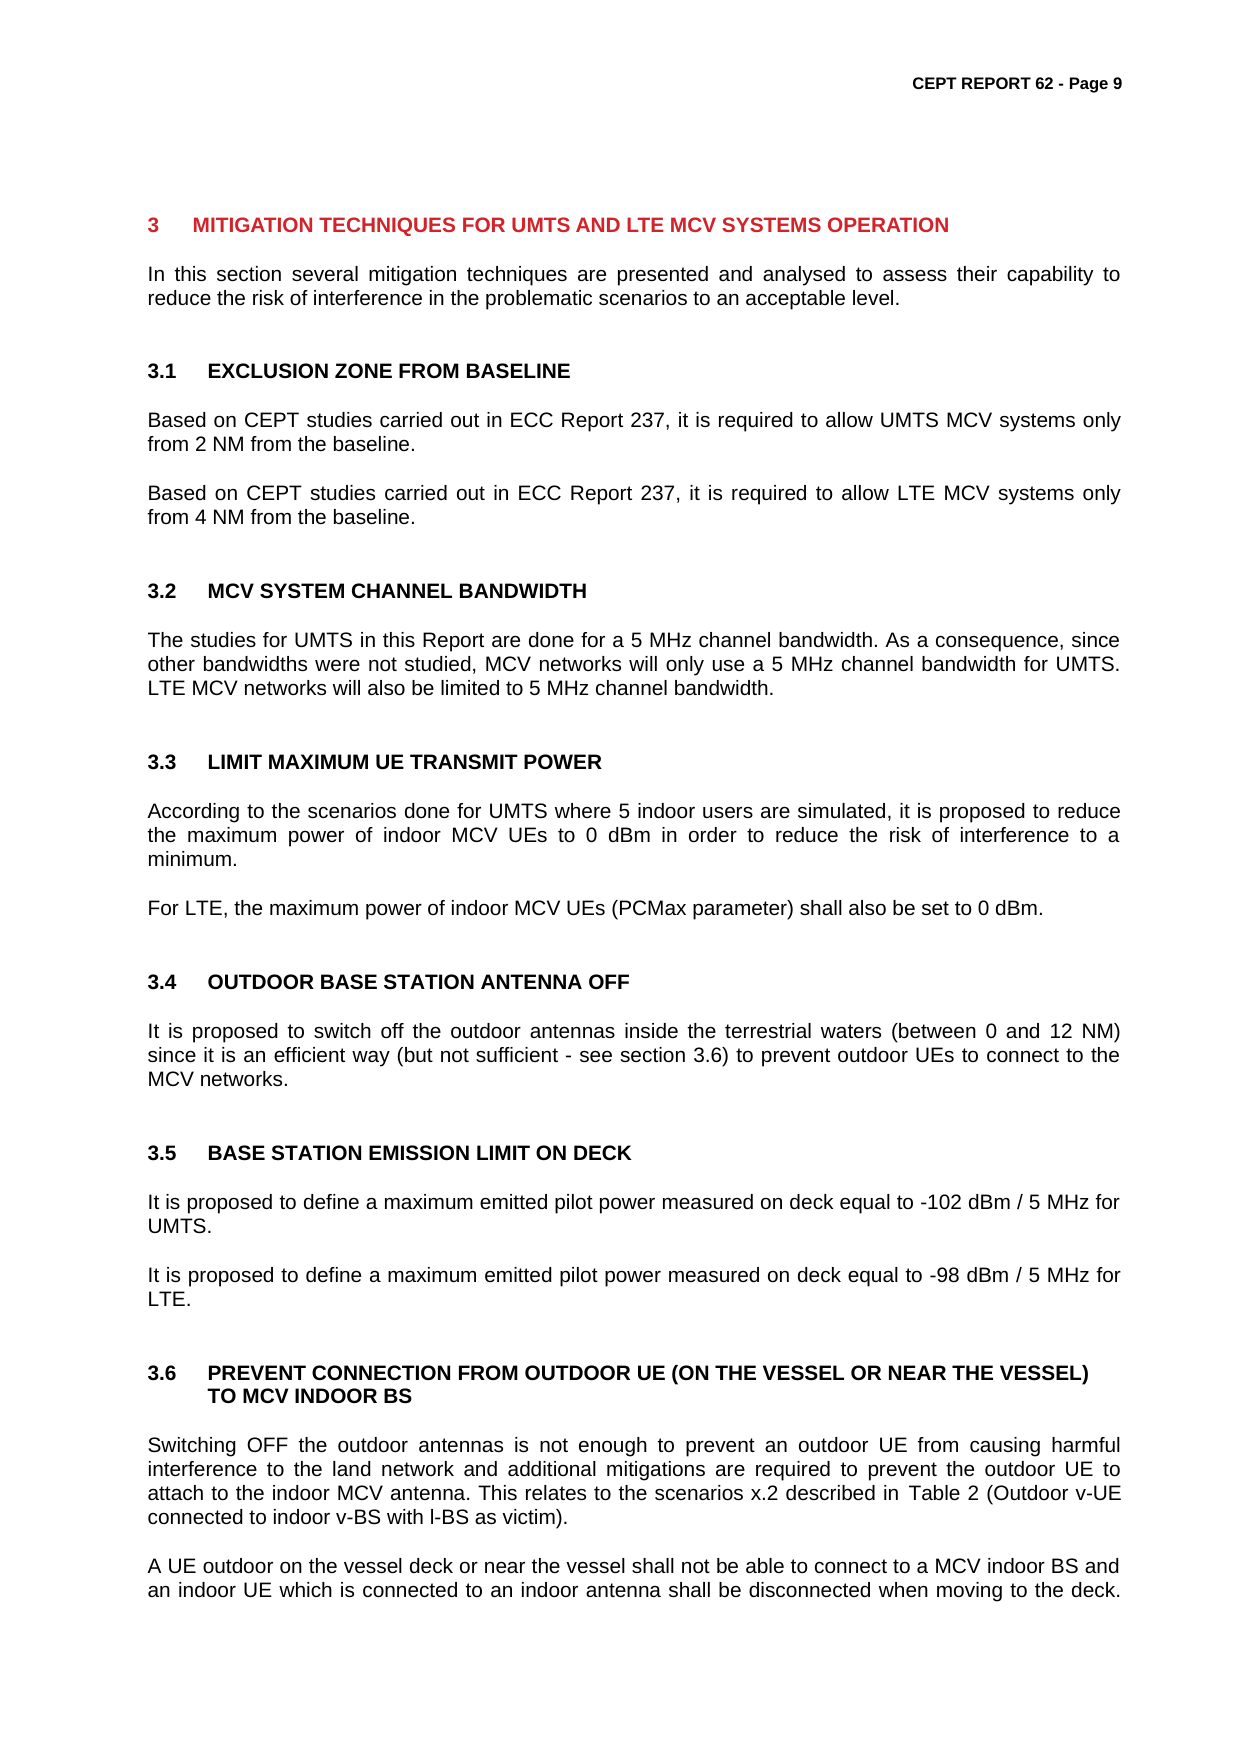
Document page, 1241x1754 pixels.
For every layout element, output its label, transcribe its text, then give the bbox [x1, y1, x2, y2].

text In this section several mitigation techniques are presented and analysed to assess their capability to reduce the risk of interference in the problematic scenarios to an acceptable level. [147, 261, 1122, 309]
subtitle base station Emission Limit on deck [147, 1141, 1122, 1164]
text The studies for UMTS in this Report are done for a 5 MHz channel bandwidth. As a consequence, since other bandwidths were not studied, MCV networks will only use a 5 MHz channel bandwidth for UMTS. LTE MCV networks will also be limited to 5 MHz channel bandwidth. [147, 628, 1122, 700]
text Based on CEPT studies carried out in ECC Report 237, it is required to allow LTE MCV systems only from 4 NM from the baseline. [147, 481, 1122, 529]
text It is proposed to define a maximum emitted pilot power measured on deck equal to -98 dBm / 5 MHz for LTE. [147, 1262, 1122, 1310]
text Switching OFF the outdoor antennas is not enough to prevent an outdoor UE from causing harmful interference to the land network and additional mitigations are required to prevent the outdoor UE to attach to the indoor MCV antenna. This relates to the scenarios x.2 described in Table 2 (Outdoor v-UE connected to indoor v-BS with l-BS as victim). [147, 1433, 1122, 1529]
subtitle Exclusion zone from baseline [147, 359, 1122, 383]
text According to the scenarios done for UMTS where 5 indoor users are simulated, it is proposed to reduce the maximum power of indoor MCV UEs to 0 dBm in order to reduce the risk of interference to a minimum. [147, 799, 1122, 871]
subtitle MCV system channel bandwidth [147, 579, 1122, 603]
text It is proposed to define a maximum emitted pilot power measured on deck equal to -102 dBm / 5 MHz for UMTS. [147, 1189, 1122, 1237]
text It is proposed to switch off the outdoor antennas inside the terrestrial waters (between 0 and 12 NM) since it is an efficient way (but not sufficient - see section 3.6) to prevent outdoor UEs to connect to the MCV networks. [147, 1019, 1122, 1091]
subtitle Outdoor base station antenna OFF [147, 970, 1122, 994]
subtitle Prevent connection from outdoor UE (on the vessel or near the vessel) to MCV indoor BS [147, 1360, 1122, 1408]
subtitle Mitigation techniques for UMTS and LTE MCV systems operation [147, 212, 1122, 236]
subtitle Limit Maximum UE Transmit Power [147, 750, 1122, 774]
text Based on CEPT studies carried out in ECC Report 237, it is required to allow UMTS MCV systems only from 2 NM from the baseline. [147, 408, 1122, 456]
text For LTE, the maximum power of indoor MCV UEs (PCMax parameter) shall also be set to 0 dBm. [147, 896, 1122, 920]
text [147, 1554, 1122, 1602]
